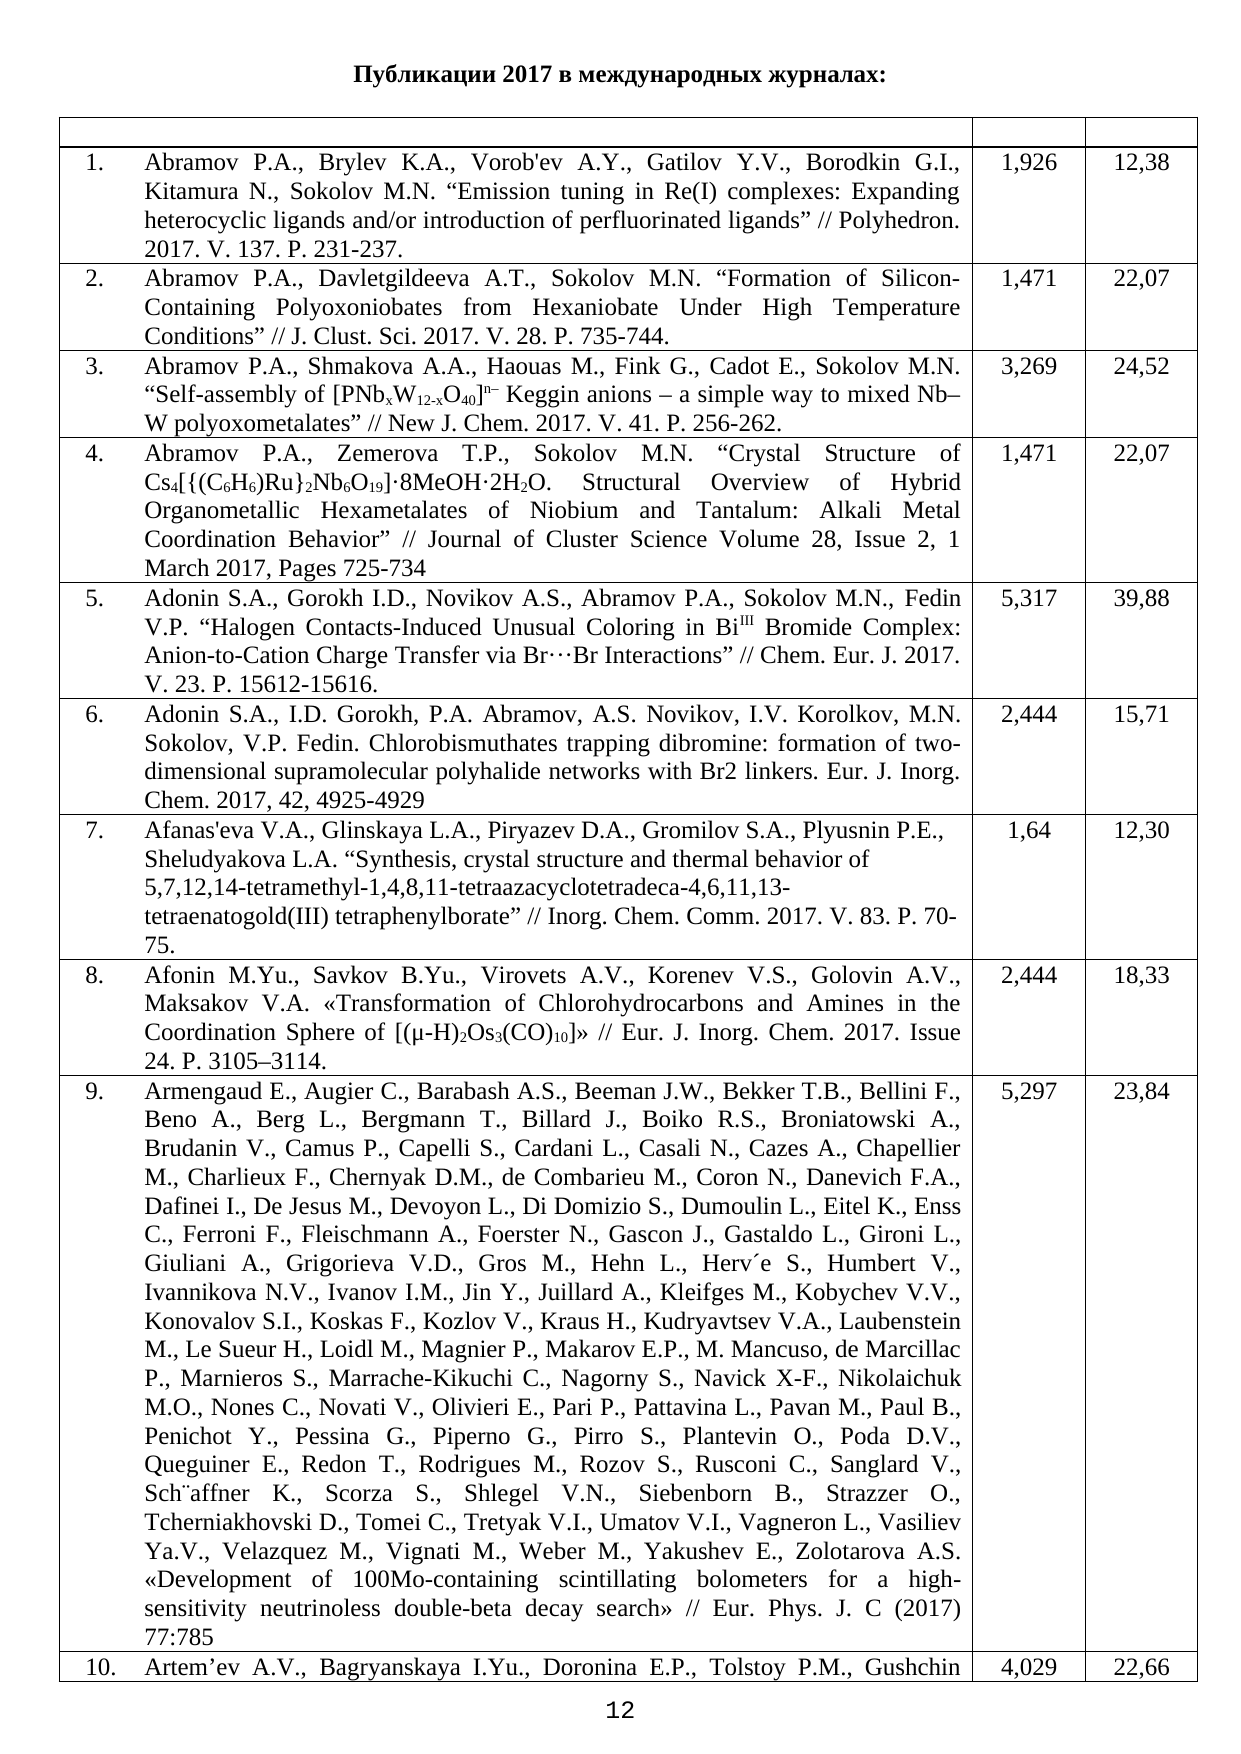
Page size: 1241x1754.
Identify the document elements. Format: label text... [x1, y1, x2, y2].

table_cell 18,33 [1086, 960, 1197, 1075]
table_cell Adonin S.A., Gorokh I.D., Novikov A.S., Abramov P.A., Sokolov M.N., Fedin V.P. “Halogen Contacts-Induced Unusual Coloring in BiIII Bromide Complex: Anion-to-Cation Charge Transfer via Br···Br Interactions” // Chem. Eur. J. 2017. V. 23. P. 15612-15616. [60, 583, 972, 698]
table_cell Armengaud E., Augier C., Barabash A.S., Beeman J.W., Bekker T.B., Bellini F., Beno A., Berg L., Bergmann T., Billard J., Boiko R.S., Broniatowski A., Brudanin V., Camus P., Capelli S., Cardani L., Casali N., Cazes A., Chapellier M., Charlieux F., Chernyak D.M., de Combarieu M., Coron N., Danevich F.A., Dafinei I., De Jesus M., Devoyon L., Di Domizio S., Dumoulin L., Eitel K., Enss C., Ferroni F., Fleischmann A., Foerster N., Gascon J., Gastaldo L., Gironi L., Giuliani A., Grigorieva V.D., Gros M., Hehn L., Herv´e S., Humbert V., Ivannikova N.V., Ivanov I.M., Jin Y., Juillard A., Kleifges M., Kobychev V.V., Konovalov S.I., Koskas F., Kozlov V., Kraus H., Kudryavtsev V.A., Laubenstein M., Le Sueur H., Loidl M., Magnier P., Makarov E.P., M. Mancuso, de Marcillac P., Marnieros S., Marrache-Kikuchi C., Nagorny S., Navick X-F., Nikolaichuk M.O., Nones C., Novati V., Olivieri E., Pari P., Pattavina L., Pavan M., Paul B., Penichot Y., Pessina G., Piperno G., Pirro S., Plantevin O., Poda D.V., Queguiner E., Redon T., Rodrigues M., Rozov S., Rusconi C., Sanglard V., Sch¨affner K., Scorza S., Shlegel V.N., Siebenborn B., Strazzer O., Tcherniakhovski D., Tomei C., Tretyak V.I., Umatov V.I., Vagneron L., Vasiliev Ya.V., Velazquez M., Vignati M., Weber M., Yakushev E., Zolotarova A.S. «Development of 100Mo-containing scintillating bolometers for a high-sensitivity neutrinoless double-beta decay search» // Eur. Phys. J. C (2017) 77:785 [60, 1076, 972, 1651]
table_cell 4,029 [973, 1652, 1085, 1681]
table_cell 2,444 [973, 699, 1085, 814]
table_cell 5,297 [973, 1076, 1085, 1651]
table_cell 12,38 [1086, 148, 1197, 262]
table_cell Abramov P.A., Shmakova A.A., Haouas M., Fink G., Cadot E., Sokolov M.N. “Self-assembly of [PNbxW12-xO40]n– Keggin anions – a simple way to mixed Nb–W polyoxometalates” // New J. Chem. 2017. V. 41. P. 256-262. [60, 351, 972, 437]
table_cell 1,64 [973, 815, 1085, 959]
table_cell 39,88 [1086, 583, 1197, 698]
table_header [60, 118, 972, 146]
table_cell 22,07 [1086, 264, 1197, 350]
table_cell 12,30 [1086, 815, 1197, 959]
table_cell Afanas'eva V.A., Glinskaya L.A., Piryazev D.A., Gromilov S.A., Plyusnin P.E., Sheludyakova L.A. “Synthesis, crystal structure and thermal behavior of 5,7,12,14-tetramethyl-1,4,8,11-tetraazacyclotetradeca-4,6,11,13-tetraenatogold(III) tetraphenylborate” // Inorg. Chem. Comm. 2017. V. 83. P. 70-75. [60, 815, 972, 959]
table_cell Afonin M.Yu., Savkov B.Yu., Virovets A.V., Korenev V.S., Golovin A.V., Maksakov V.A. «Transformation of Chlorohydrocarbons and Amines in the Coordination Sphere of [(μ-H)2Os3(CO)10]» // Eur. J. Inorg. Chem. 2017. Issue 24. P. 3105–3114. [60, 960, 972, 1075]
table_cell Abramov P.A., Davletgildeeva A.T., Sokolov M.N. “Formation of Silicon-Containing Polyoxoniobates from Hexaniobate Under High Temperature Conditions” // J. Clust. Sci. 2017. V. 28. P. 735-744. [60, 264, 972, 350]
table_cell 2,444 [973, 960, 1085, 1075]
table_cell Adonin S.A., I.D. Gorokh, P.A. Abramov, A.S. Novikov, I.V. Korolkov, M.N. Sokolov, V.P. Fedin. Chlorobismuthates trapping dibromine: formation of two-dimensional supramolecular polyhalide networks with Br2 linkers. Eur. J. Inorg. Chem. 2017, 42, 4925-4929 [60, 699, 972, 814]
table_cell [60, 1652, 972, 1681]
table_cell Abramov P.A., Brylev K.A., Vorob'ev A.Y., Gatilov Y.V., Borodkin G.I., Kitamura N., Sokolov M.N. “Emission tuning in Re(I) complexes: Expanding heterocyclic ligands and/or introduction of perfluorinated ligands” // Polyhedron. 2017. V. 137. P. 231-237. [60, 148, 972, 262]
table_cell 3,269 [973, 351, 1085, 437]
table_cell Abramov P.A., Zemerova T.P., Sokolov M.N. “Crystal Structure of Cs4[{(C6H6)Ru}2Nb6O19]·8MeOH·2H2O. Structural Overview of Hybrid Organometallic Hexametalates of Niobium and Tantalum: Alkali Metal Coordination Behavior” // Journal of Cluster Science Volume 28, Issue 2, 1 March 2017, Pages 725-734 [60, 438, 972, 582]
text Публикации 2017 в международных журналах: [59, 59, 1181, 88]
table_cell 22,66 [1086, 1652, 1197, 1681]
table_cell 15,71 [1086, 699, 1197, 814]
table_cell 22,07 [1086, 438, 1197, 582]
table_header [1086, 118, 1197, 146]
table_cell 1,471 [973, 438, 1085, 582]
table_header [973, 118, 1085, 146]
table_cell 23,84 [1086, 1076, 1197, 1651]
table_cell 5,317 [973, 583, 1085, 698]
table_cell 1,471 [973, 264, 1085, 350]
table_cell 1,926 [973, 148, 1085, 262]
table_cell 24,52 [1086, 351, 1197, 437]
